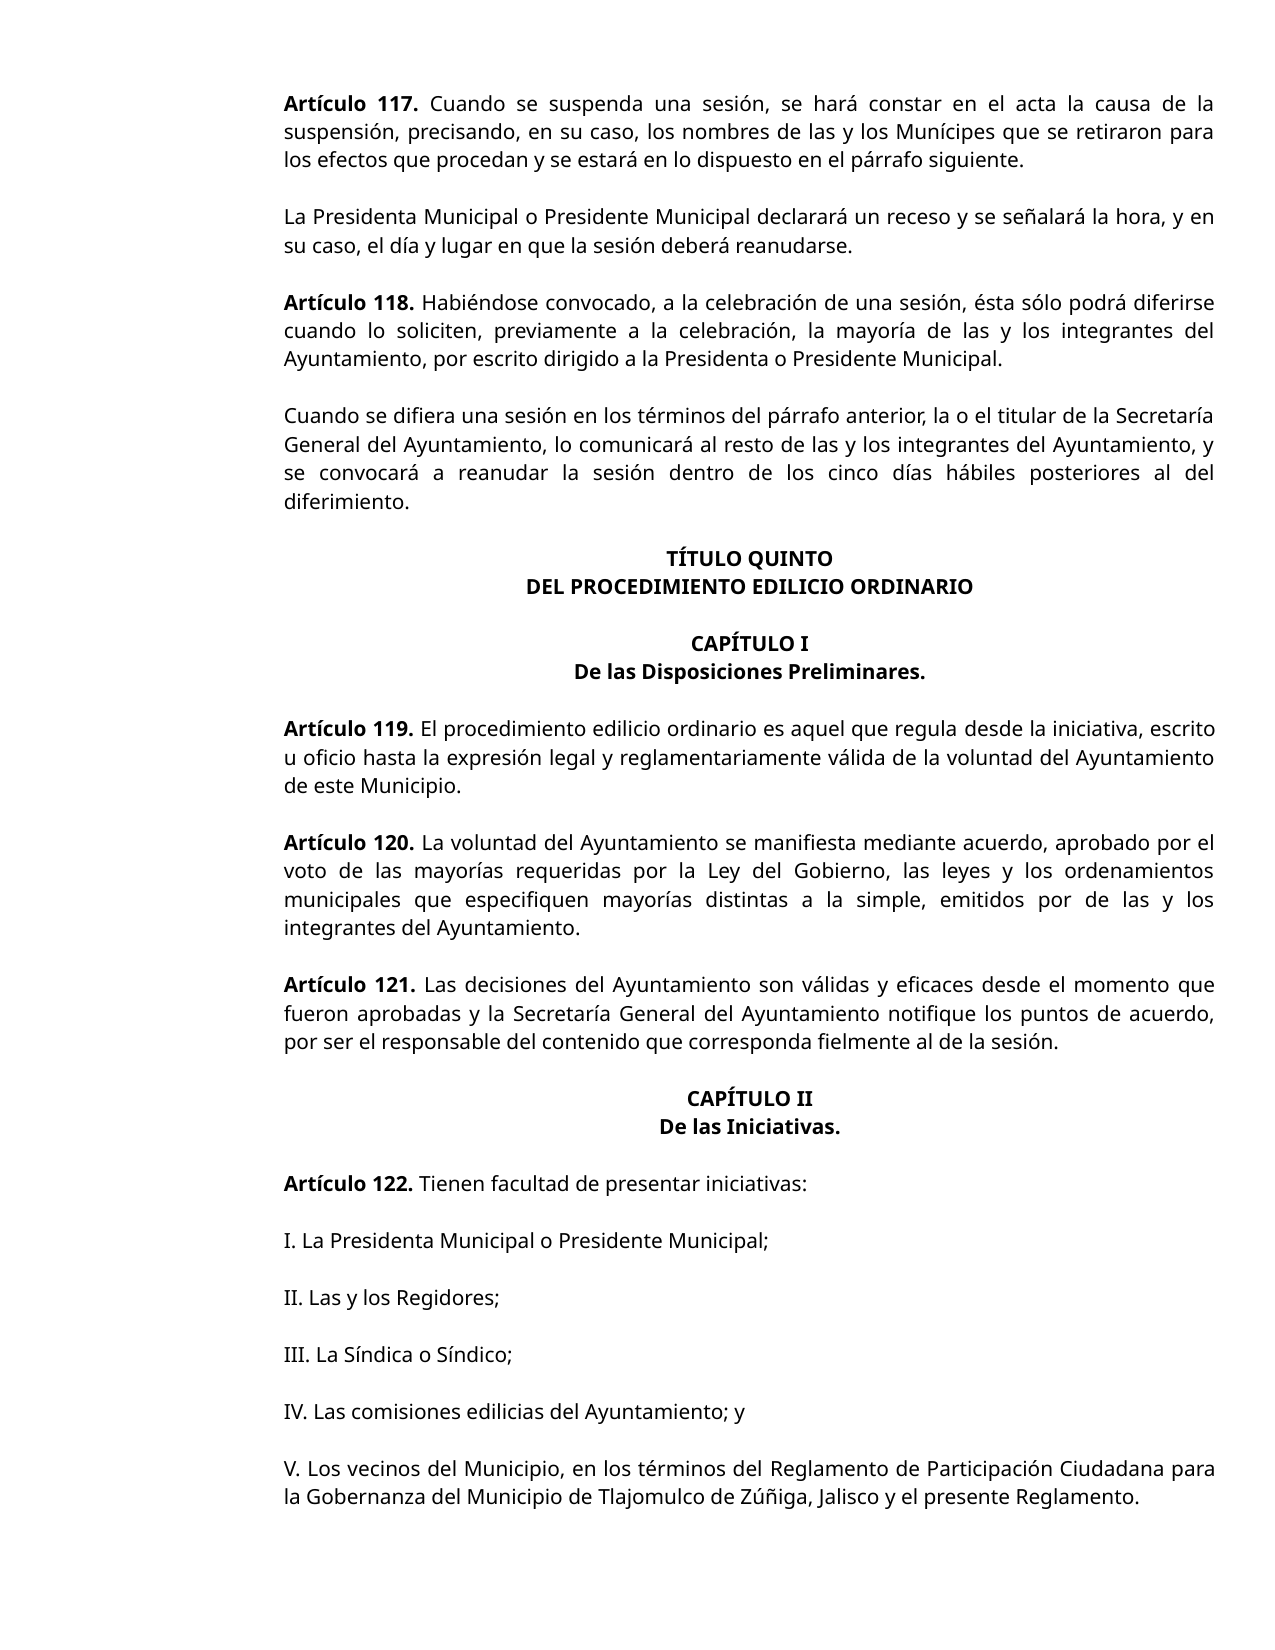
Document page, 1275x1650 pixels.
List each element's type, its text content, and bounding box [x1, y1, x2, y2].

text DEL PROCEDIMIENTO EDILICIO ORDINARIO [283, 572, 1216, 601]
text I. La Presidenta Municipal o Presidente Municipal; [283, 1226, 1216, 1254]
text Artículo 117. Cuando se suspenda una sesión, se hará constar en el acta la causa de la suspensión, precisando, en su caso, los nombres de las y los Munícipes que se retiraron para los efectos que procedan y se estará en lo dispuesto en el párrafo siguiente. [283, 89, 1216, 174]
text Artículo 118. Habiéndose convocado, a la celebración de una sesión, ésta sólo podrá diferirse cuando lo soliciten, previamente a la celebración, la mayoría de las y los integrantes del Ayuntamiento, por escrito dirigido a la Presidenta o Presidente Municipal. [283, 288, 1216, 373]
text Artículo 120. La voluntad del Ayuntamiento se manifiesta mediante acuerdo, aprobado por el voto de las mayorías requeridas por la Ley del Gobierno, las leyes y los ordenamientos municipales que especifiquen mayorías distintas a la simple, emitidos por de las y los integrantes del Ayuntamiento. [283, 828, 1216, 942]
text La Presidenta Municipal o Presidente Municipal declarará un receso y se señalará la hora, y en su caso, el día y lugar en que la sesión deberá reanudarse. [283, 202, 1216, 259]
text De las Disposiciones Preliminares. [283, 657, 1216, 686]
text II. Las y los Regidores; [283, 1283, 1216, 1311]
text CAPÍTULO II [283, 1084, 1216, 1112]
text Artículo 121. Las decisiones del Ayuntamiento son válidas y eficaces desde el momento que fueron aprobadas y la Secretaría General del Ayuntamiento notifique los puntos de acuerdo, por ser el responsable del contenido que corresponda fielmente al de la sesión. [283, 970, 1216, 1056]
text CAPÍTULO I [283, 629, 1216, 657]
text De las Iniciativas. [283, 1112, 1216, 1141]
text III. La Síndica o Síndico; [283, 1340, 1216, 1368]
text Artículo 119. El procedimiento edilicio ordinario es aquel que regula desde la iniciativa, escrito u oficio hasta la expresión legal y reglamentariamente válida de la voluntad del Ayuntamiento de este Municipio. [283, 714, 1216, 799]
text Cuando se difiera una sesión en los términos del párrafo anterior, la o el titular de la Secretaría General del Ayuntamiento, lo comunicará al resto de las y los integrantes del Ayuntamiento, y se convocará a reanudar la sesión dentro de los cinco días hábiles posteriores al del diferimiento. [283, 401, 1216, 515]
text IV. Las comisiones edilicias del Ayuntamiento; y [283, 1397, 1216, 1425]
text Artículo 122. Tienen facultad de presentar iniciativas: [283, 1169, 1216, 1198]
text TÍTULO QUINTO [283, 544, 1216, 572]
text V. Los vecinos del Municipio, en los términos del Reglamento de Participación Ciudadana para la Gobernanza del Municipio de Tlajomulco de Zúñiga, Jalisco y el presente Reglamento. [283, 1454, 1216, 1511]
